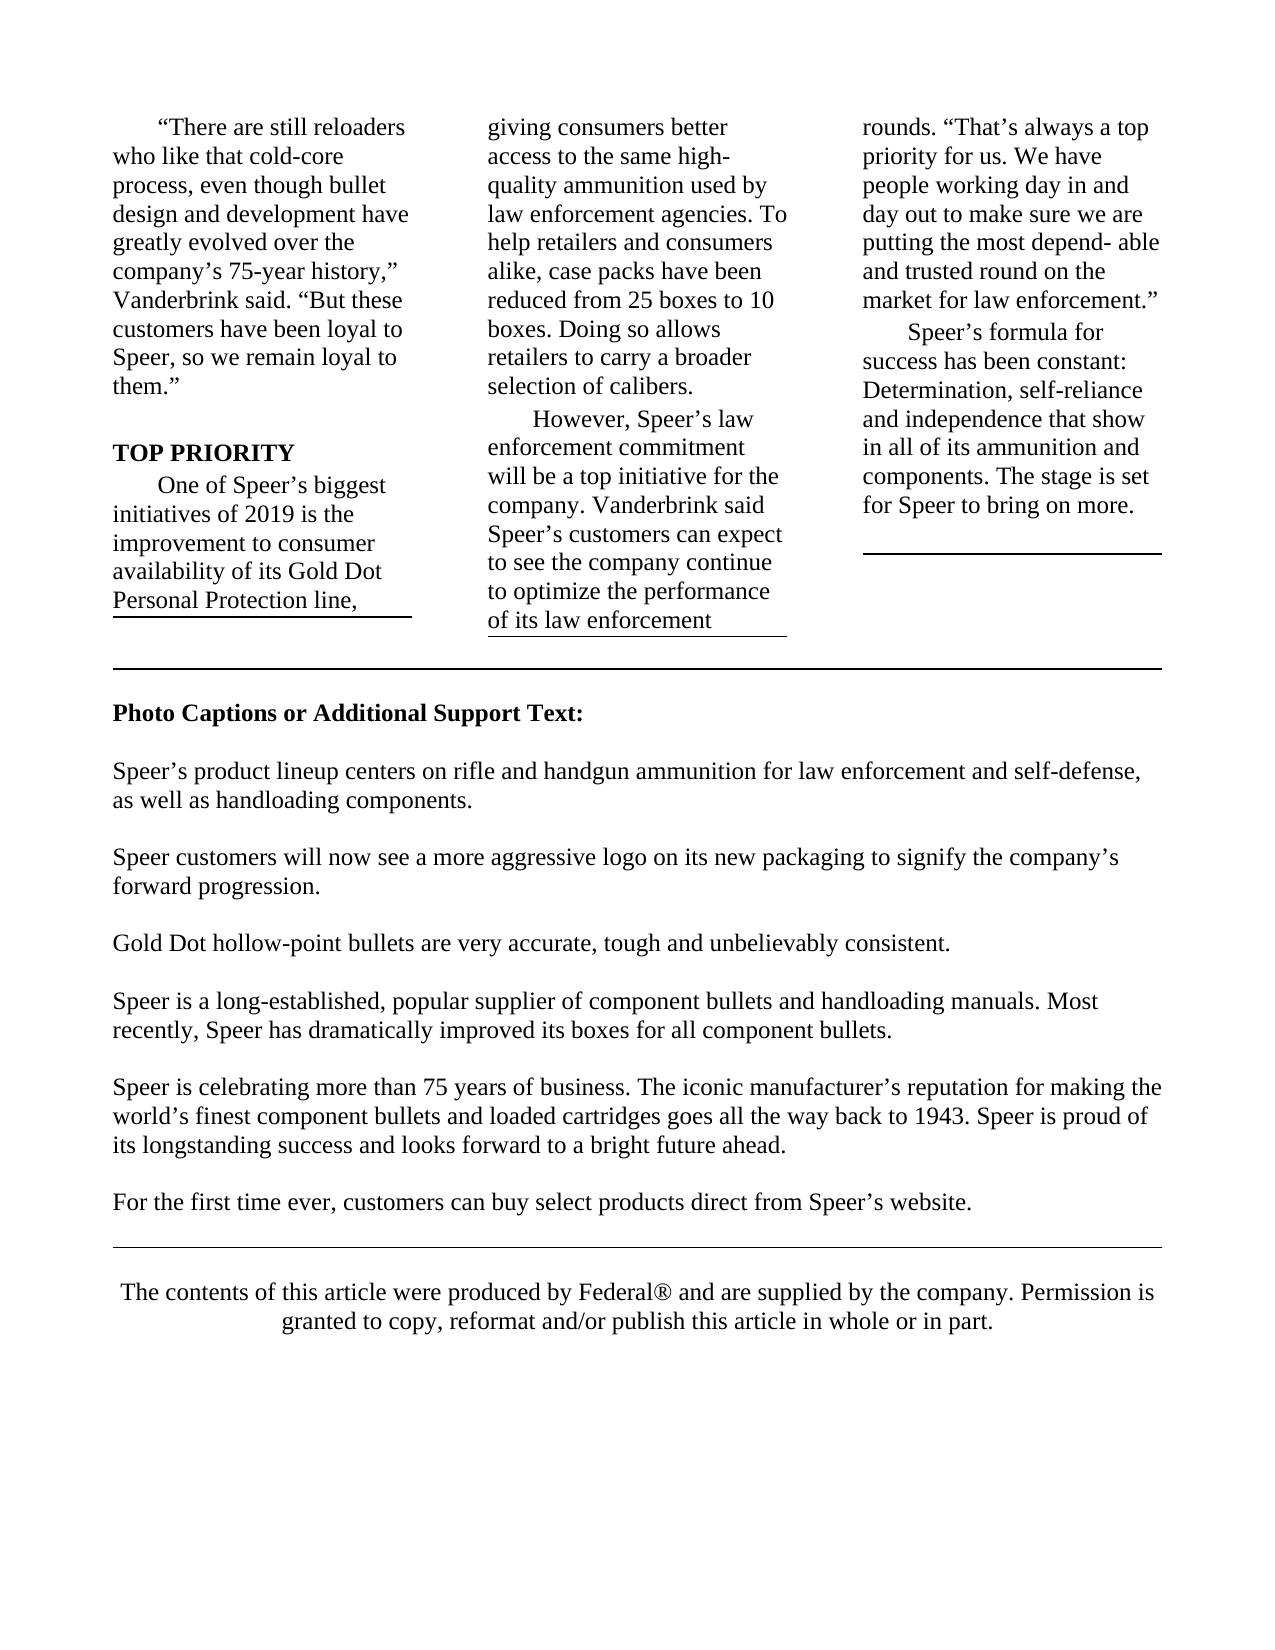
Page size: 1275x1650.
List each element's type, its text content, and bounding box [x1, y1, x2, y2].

text Speer is a long-established, popular supplier of component bullets and handloading manuals. Most recently, Speer has dramatically improved its boxes for all component bullets. [112, 986, 1162, 1043]
text TOP PRIORITY [112, 438, 412, 470]
text One of Speer’s biggest initiatives of 2019 is the improvement to consumer availability of its Gold Dot Personal Protection line, giving consumers better access to the same high-quality ammunition used by law enforcement agencies. To help retailers and consumers alike, case packs have been reduced from 25 boxes to 10 boxes. Doing so allows retailers to carry a broader selection of calibers. [487, 112, 787, 404]
text One of Speer’s biggest initiatives of 2019 is the improvement to consumer availability of its Gold Dot Personal Protection line, giving consumers better access to the same high-quality ammunition used by law enforcement agencies. To help retailers and consumers alike, case packs have been reduced from 25 boxes to 10 boxes. Doing so allows retailers to carry a broader selection of calibers. [112, 470, 412, 618]
text Photo Captions or Additional Support Text: [112, 698, 1162, 727]
text Speer’s formula for success has been constant: Determination, self-reliance and independence that show in all of its ammunition and components. The stage is set for Speer to bring on more. [862, 317, 1162, 522]
text Speer’s product lineup centers on rifle and handgun ammunition for law enforcement and self-defense, as well as handloading components. [112, 756, 1162, 813]
text Gold Dot hollow-point bullets are very accurate, tough and unbelievably consistent. [112, 928, 1162, 957]
text For the first time ever, customers can buy select products direct from Speer’s website. [112, 1187, 1162, 1216]
text However, Speer’s law enforcement commitment will be a top initiative for the company. Vanderbrink said Speer’s customers can expect to see the company continue to optimize the performance of its law enforcement rounds. “That’s always a top priority for us. We have people working day in and day out to make sure we are putting the most depend- able and trusted round on the market for law enforcement.” [487, 404, 787, 637]
text Speer is celebrating more than 75 years of business. The iconic manufacturer’s reputation for making the world’s finest component bullets and loaded cartridges goes all the way back to 1943. Speer is proud of its longstanding success and looks forward to a bright future ahead. [112, 1072, 1162, 1158]
text “There are still reloaders who like that cold-core process, even though bullet design and development have greatly evolved over the company’s 75-year history,” Vanderbrink said. “But these customers have been loyal to Speer, so we remain loyal to them.” [112, 112, 412, 404]
text Speer customers will now see a more aggressive logo on its new packaging to signify the company’s forward progression. [112, 842, 1162, 900]
text However, Speer’s law enforcement commitment will be a top initiative for the company. Vanderbrink said Speer’s customers can expect to see the company continue to optimize the performance of its law enforcement rounds. “That’s always a top priority for us. We have people working day in and day out to make sure we are putting the most depend- able and trusted round on the market for law enforcement.” [862, 112, 1162, 317]
text The contents of this article were produced by Federal® and are supplied by the company. Permission is granted to copy, reformat and/or publish this article in whole or in part. [112, 1277, 1162, 1334]
